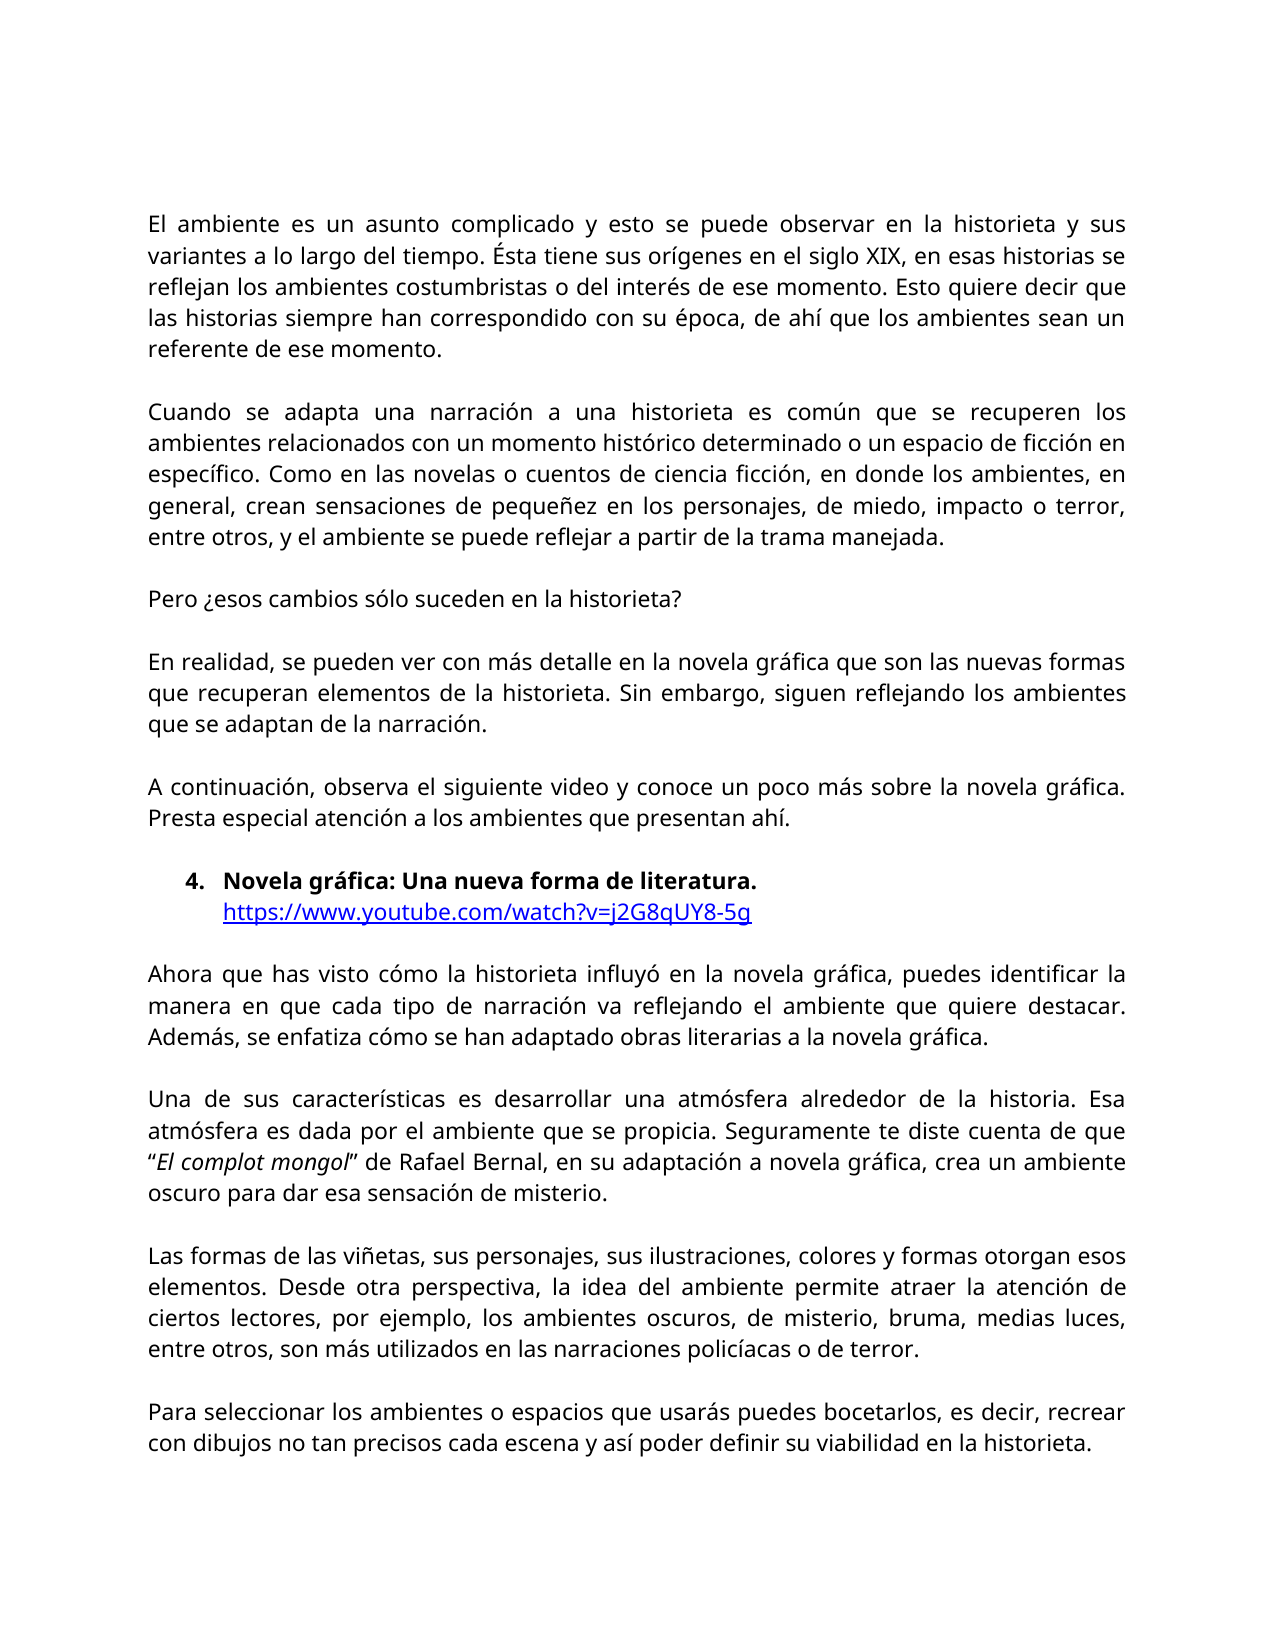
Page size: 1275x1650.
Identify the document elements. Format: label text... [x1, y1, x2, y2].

text El ambiente es un asunto complicado y esto se puede observar en la historieta y sus variantes a lo largo del tiempo. Ésta tiene sus orígenes en el siglo XIX, en esas historias se reflejan los ambientes costumbristas o del interés de ese momento. Esto quiere decir que las historias siempre han correspondido con su época, de ahí que los ambientes sean un referente de ese momento. [148, 208, 1127, 365]
text En realidad, se pueden ver con más detalle en la novela gráfica que son las nuevas formas que recuperan elementos de la historieta. Sin embargo, siguen reflejando los ambientes que se adaptan de la narración. [148, 646, 1127, 740]
text Pero ¿esos cambios sólo suceden en la historieta? [148, 583, 1127, 615]
text Ahora que has visto cómo la historieta influyó en la novela gráfica, puedes identificar la manera en que cada tipo de narración va reflejando el ambiente que quiere destacar. Además, se enfatiza cómo se han adaptado obras literarias a la novela gráfica. [148, 958, 1127, 1052]
text Las formas de las viñetas, sus personajes, sus ilustraciones, colores y formas otorgan esos elementos. Desde otra perspectiva, la idea del ambiente permite atraer la atención de ciertos lectores, por ejemplo, los ambientes oscuros, de misterio, bruma, medias luces, entre otros, son más utilizados en las narraciones policíacas o de terror. [148, 1240, 1127, 1365]
list https://www.youtube.com/watch?v=j2G8qUY8-5g [223, 896, 1127, 927]
text Cuando se adapta una narración a una historieta es común que se recuperen los ambientes relacionados con un momento histórico determinado o un espacio de ficción en específico. Como en las novelas o cuentos de ciencia ficción, en donde los ambientes, en general, crean sensaciones de pequeñez en los personajes, de miedo, impacto o terror, entre otros, y el ambiente se puede reflejar a partir de la trama manejada. [148, 396, 1127, 552]
text Una de sus características es desarrollar una atmósfera alrededor de la historia. Esa atmósfera es dada por el ambiente que se propicia. Seguramente te diste cuenta de que “El complot mongol” de Rafael Bernal, en su adaptación a novela gráfica, crea un ambiente oscuro para dar esa sensación de misterio. [148, 1083, 1127, 1208]
list Novela gráfica: Una nueva forma de literatura. [185, 865, 1127, 896]
text Para seleccionar los ambientes o espacios que usarás puedes bocetarlos, es decir, recrear con dibujos no tan precisos cada escena y así poder definir su viabilidad en la historieta. [148, 1396, 1127, 1458]
text A continuación, observa el siguiente video y conoce un poco más sobre la novela gráfica. Presta especial atención a los ambientes que presentan ahí. [148, 771, 1127, 833]
